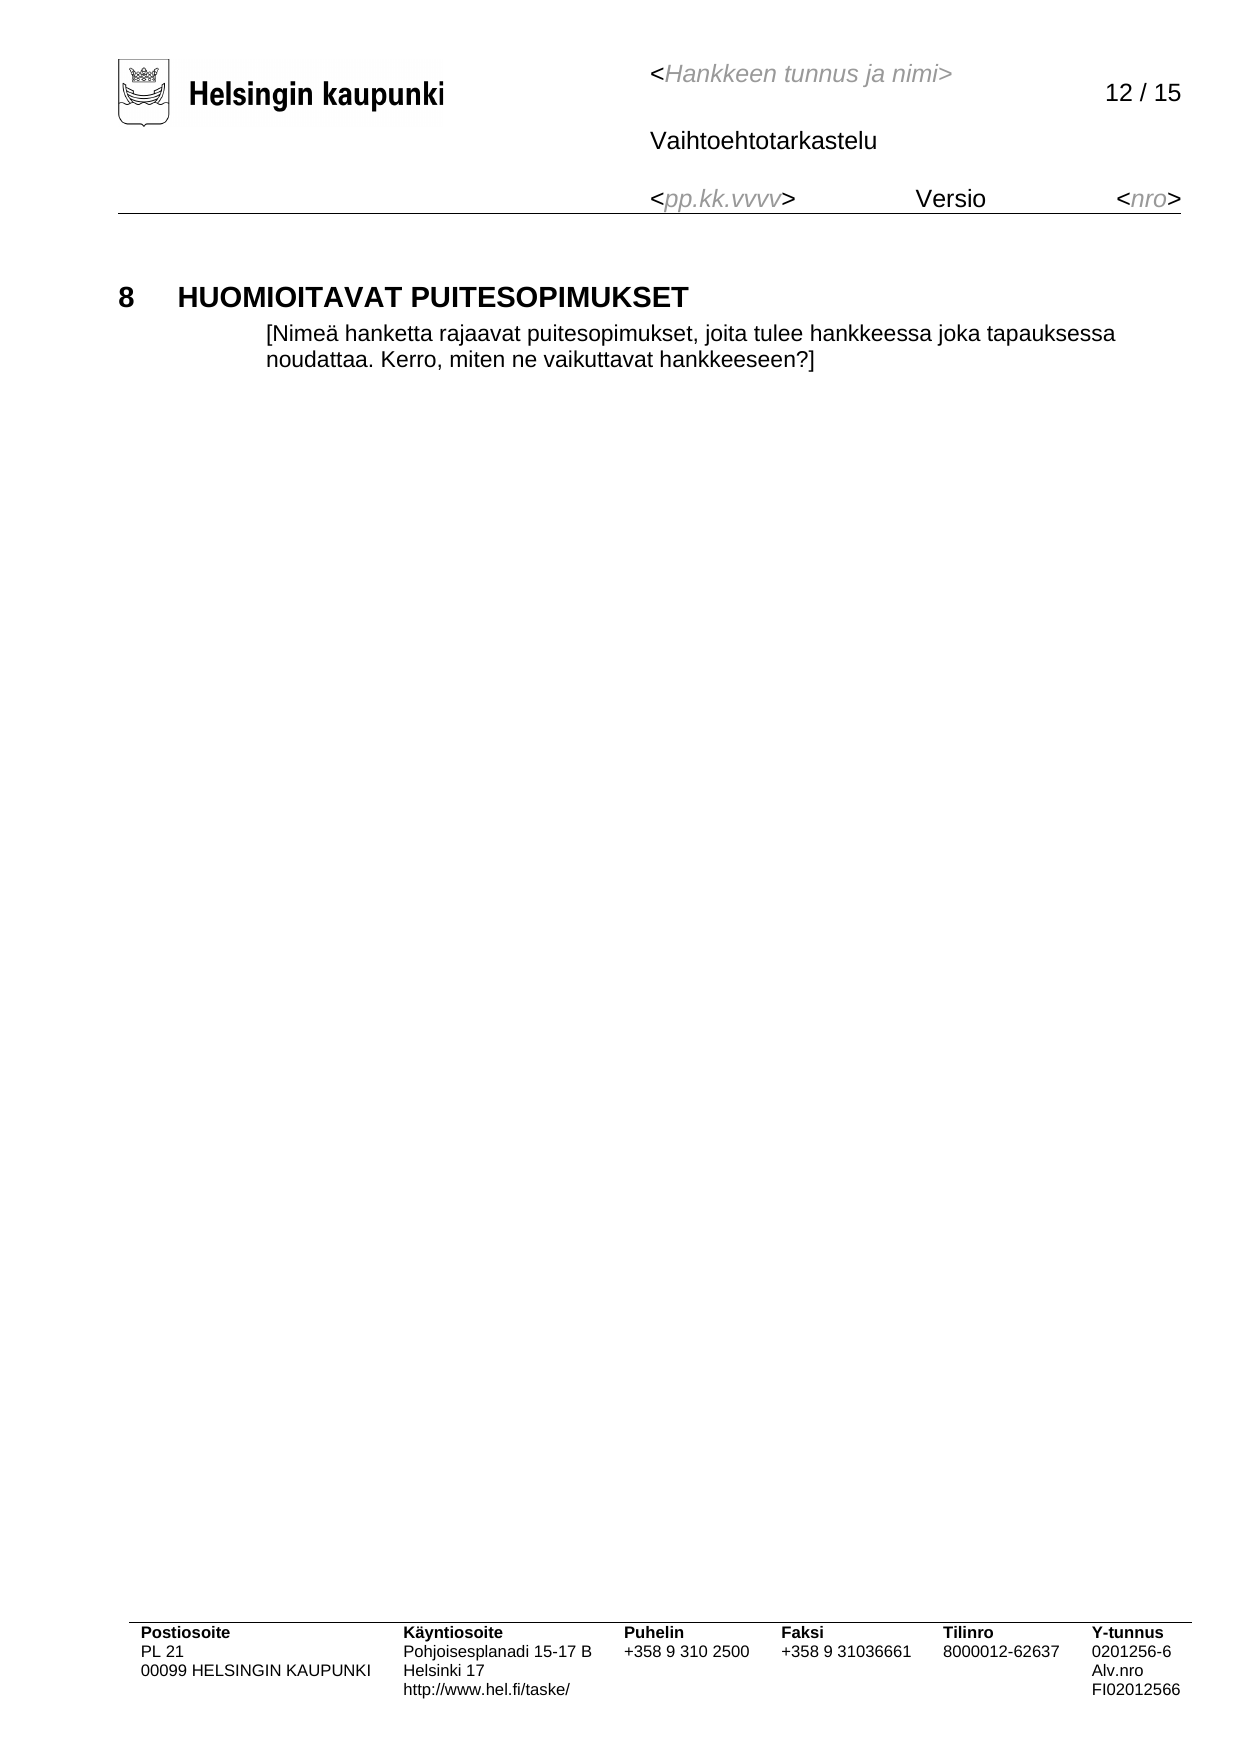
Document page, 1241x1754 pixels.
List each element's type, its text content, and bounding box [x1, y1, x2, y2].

text Huomioitavat puitesopimukset [118, 280, 1181, 314]
picture [118, 59, 444, 127]
text [Nimeä hanketta rajaavat puitesopimukset, joita tulee hankkeessa joka tapauksessa noudattaa. Kerro, miten ne vaikuttavat hankkeeseen?] [266, 320, 1181, 373]
